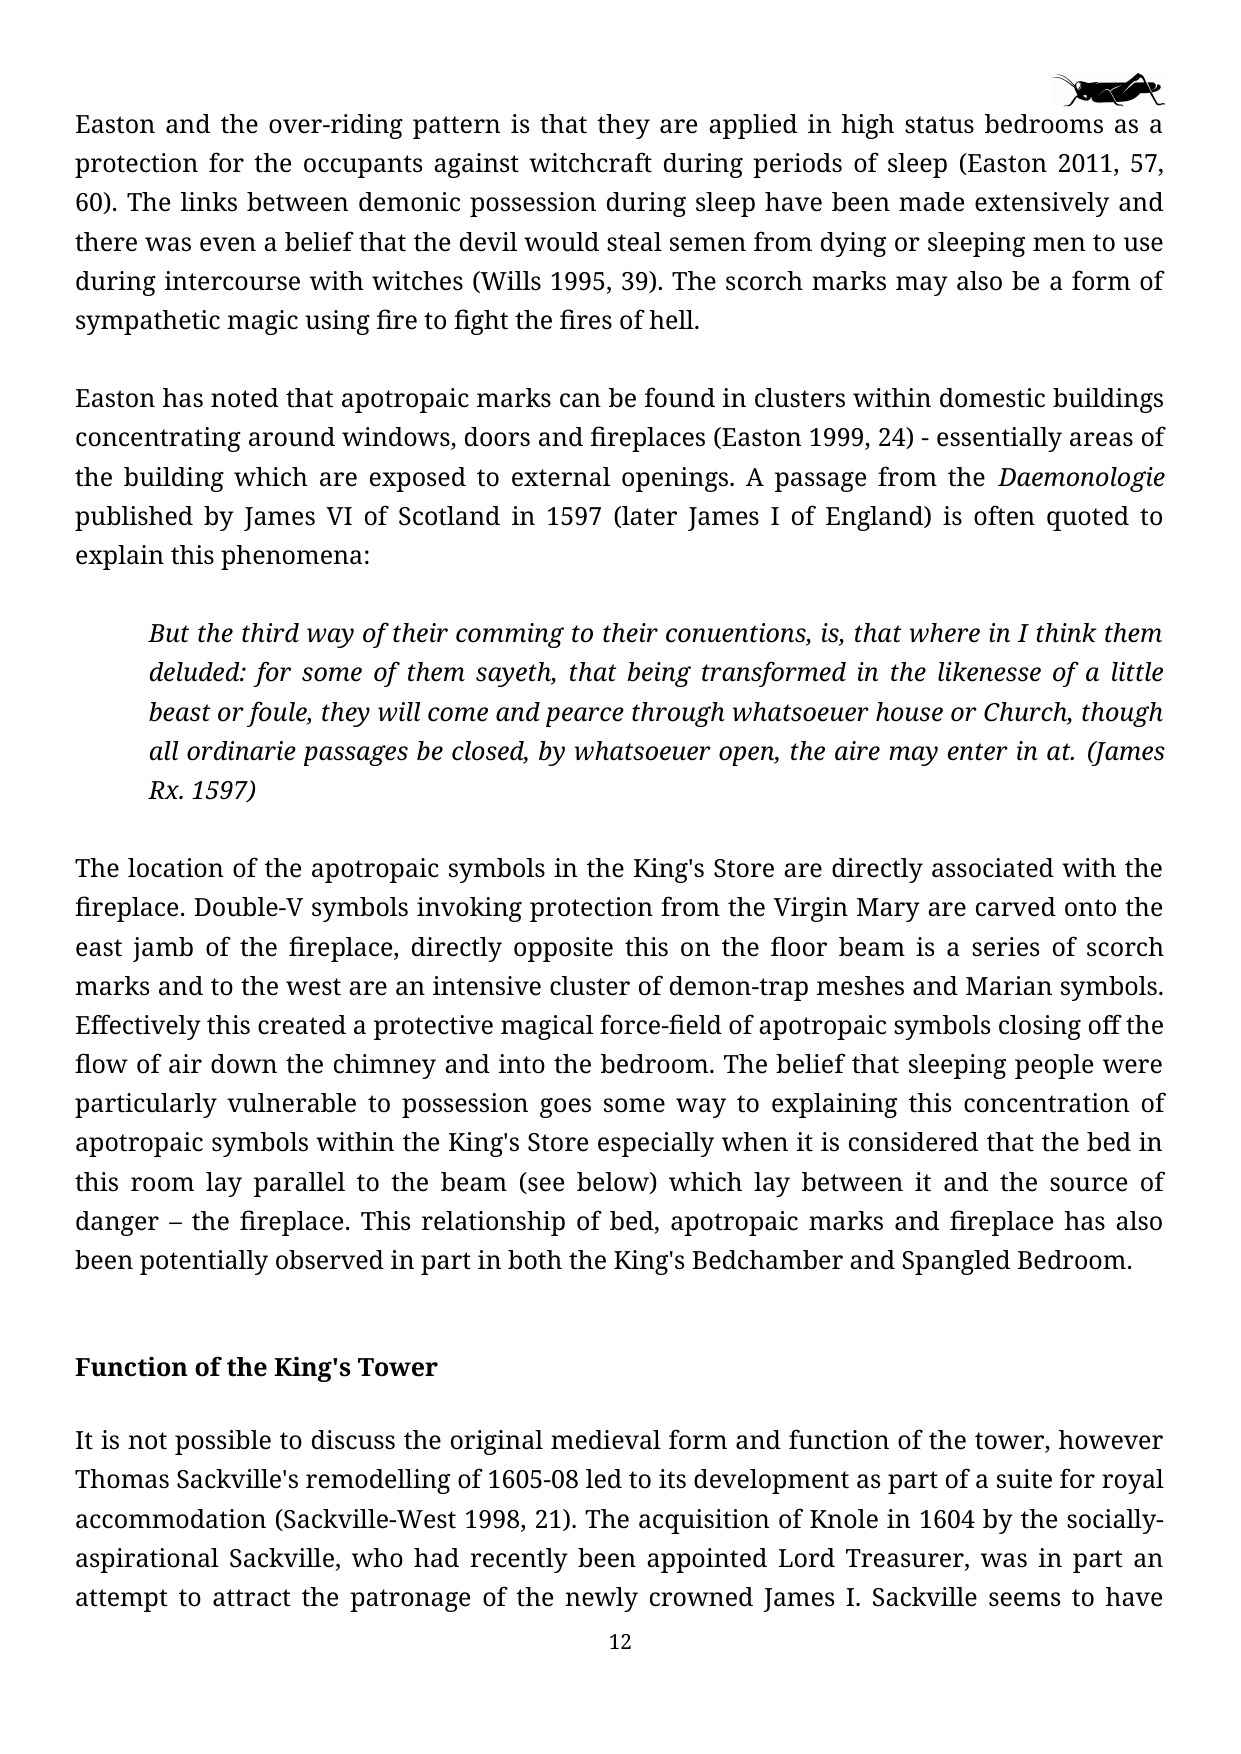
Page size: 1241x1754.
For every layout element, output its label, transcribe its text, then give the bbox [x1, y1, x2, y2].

text But the third way of their comming to their conuentions, is, that where in I think them deluded: for some of them sayeth, that being transformed in the likenesse of a little beast or foule, they will come and pearce through whatsoeuer house or Church, though all ordinarie passages be closed, by whatsoeuer open, the aire may enter in at. (James Rx. 1597) [148, 616, 1165, 807]
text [75, 1423, 1165, 1614]
picture [1051, 73, 1166, 107]
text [75, 107, 1165, 337]
text Easton has noted that apotropaic marks can be found in clusters within domestic buildings concentrating around windows, doors and fireplaces (Easton 1999, 24) - essentially areas of the building which are exposed to external openings. A passage from the Daemonologie published by James VI of Scotland in 1597 (later James I of England) is often quoted to explain this phenomena: [75, 381, 1165, 572]
text The location of the apotropaic symbols in the King's Store are directly associated with the fireplace. Double-V symbols invoking protection from the Virgin Mary are carved onto the east jamb of the fireplace, directly opposite this on the floor beam is a series of scorch marks and to the west are an intensive cluster of demon-trap meshes and Marian symbols. Effectively this created a protective magical force-field of apotropaic symbols closing off the flow of air down the chimney and into the bedroom. The belief that sleeping people were particularly vulnerable to possession goes some way to explaining this concentration of apotropaic symbols within the King's Store especially when it is considered that the bed in this room lay parallel to the beam (see below) which lay between it and the source of danger – the fireplace. This relationship of bed, apotropaic marks and fireplace has also been potentially observed in part in both the King's Bedchamber and Spangled Bedroom. [75, 851, 1165, 1277]
subtitle Function of the King's Tower [75, 1350, 1165, 1384]
